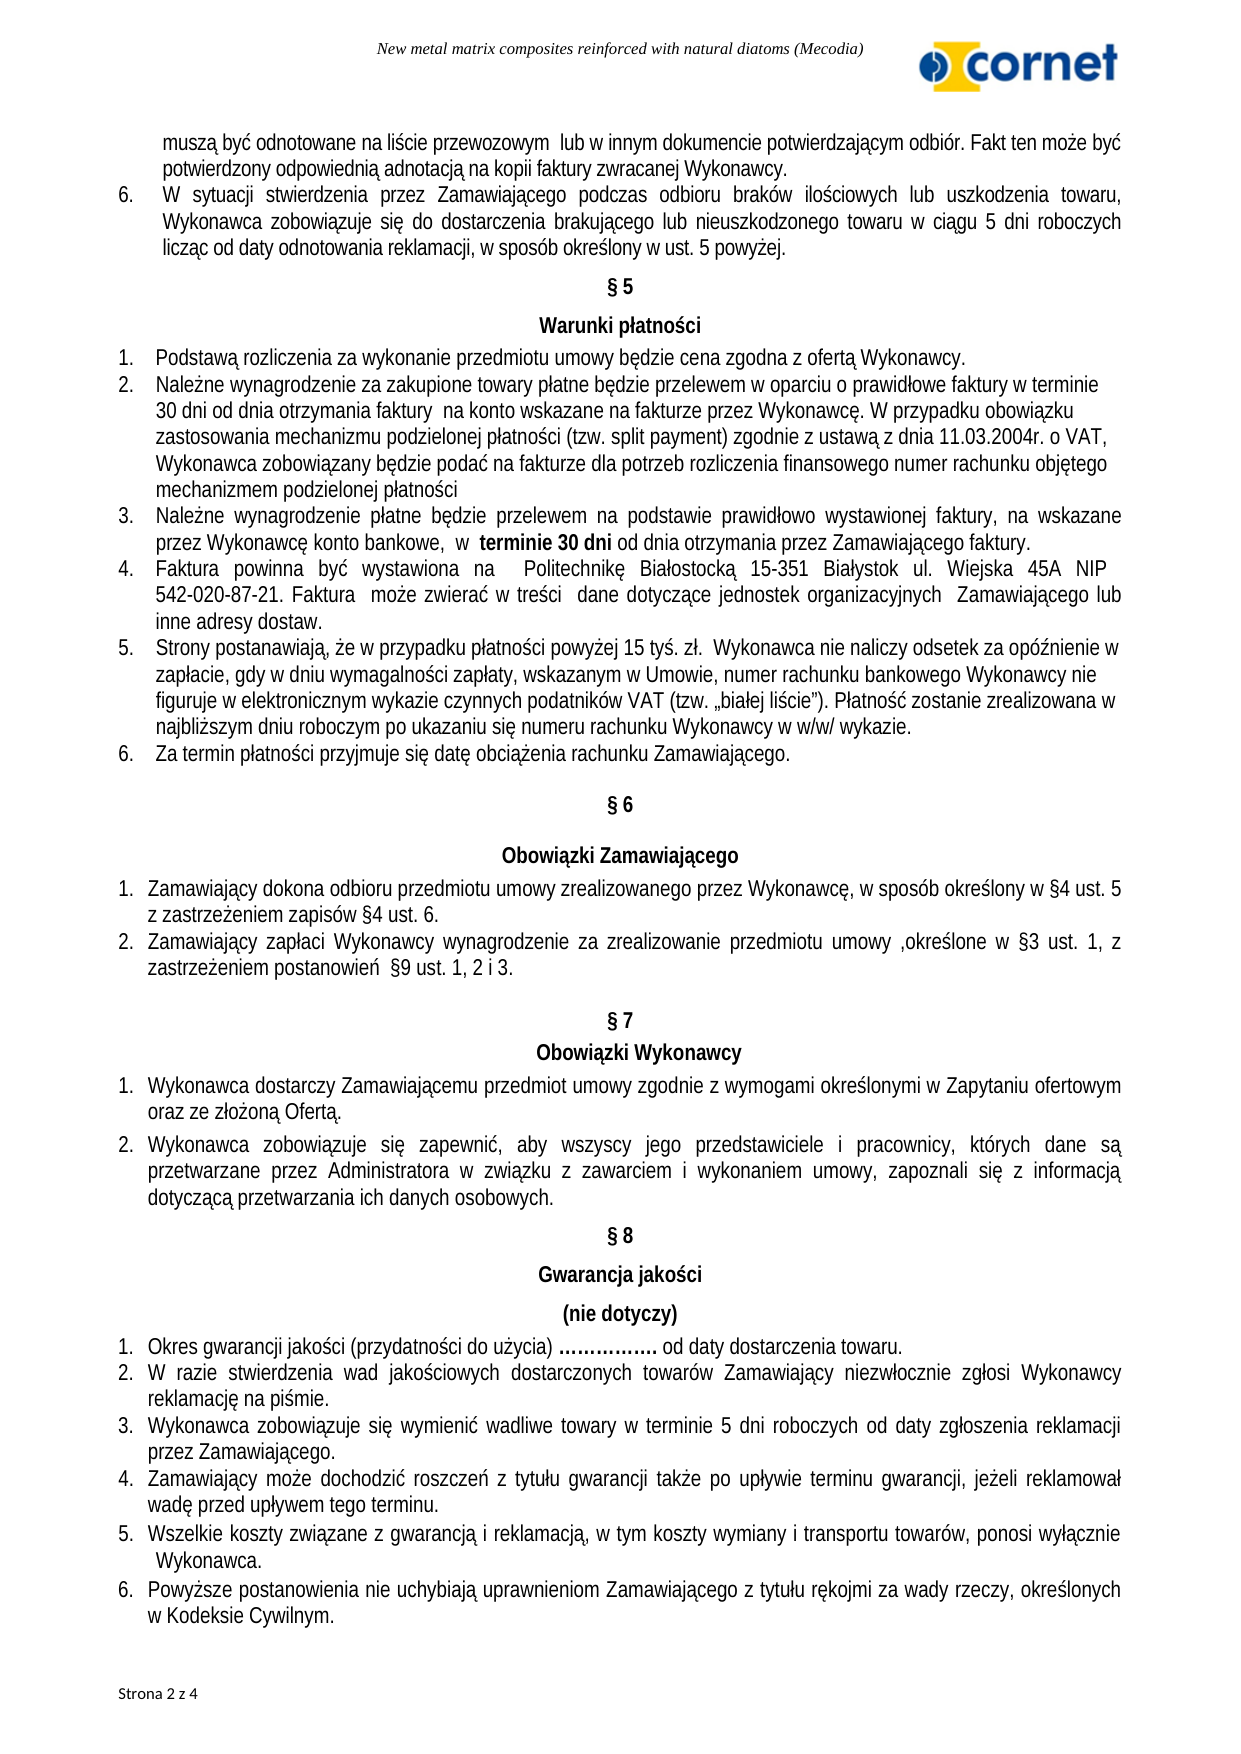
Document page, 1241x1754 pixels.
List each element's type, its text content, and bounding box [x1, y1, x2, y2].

list Za termin płatności przyjmuje się datę obciążenia rachunku Zamawiającego. [118, 739, 1122, 766]
list W sytuacji stwierdzenia przez Zamawiającego podczas odbioru braków ilościowych lub uszkodzenia towaru, Wykonawca zobowiązuje się do dostarczenia brakującego lub nieuszkodzonego towaru w ciągu 5 dni roboczych licząc od daty odnotowania reklamacji, w sposób określony w ust. 5 powyżej. [118, 181, 1122, 260]
text Gwarancja jakości [118, 1261, 1122, 1288]
list Okres gwarancji jakości (przydatności do użycia) ……………. od daty dostarczenia towaru. [118, 1333, 1122, 1359]
list Zamawiający zapłaci Wykonawcy wynagrodzenie za zrealizowanie przedmiotu umowy ,określone w §3 ust. 1, z zastrzeżeniem postanowień §9 ust. 1, 2 i 3. [118, 928, 1122, 980]
text Warunki płatności [118, 312, 1122, 338]
text § 6 [118, 791, 1122, 817]
list Wykonawca zobowiązuje się zapewnić, aby wszyscy jego przedstawiciele i pracownicy, których dane są przetwarzane przez Administratora w związku z zawarciem i wykonaniem umowy, zapoznali się z informacją dotyczącą przetwarzania ich danych osobowych. [118, 1131, 1122, 1210]
text Obowiązki Wykonawcy [156, 1039, 1122, 1066]
list Powyższe postanowienia nie uchybiają uprawnieniom Zamawiającego z tytułu rękojmi za wady rzeczy, określonych w Kodeksie Cywilnym. [118, 1576, 1122, 1629]
text Obowiązki Zamawiającego [118, 842, 1122, 869]
list Podstawą rozliczenia za wykonanie przedmiotu umowy będzie cena zgodna z ofertą Wykonawcy. [118, 344, 1122, 371]
text (nie dotyczy) [118, 1300, 1122, 1326]
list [118, 128, 1122, 181]
text § 8 [118, 1222, 1122, 1249]
list Wszelkie koszty związane z gwarancją i reklamacją, w tym koszty wymiany i transportu towarów, ponosi wyłącznie Wykonawca. [118, 1520, 1122, 1573]
list Zamawiający może dochodzić roszczeń z tytułu gwarancji także po upływie terminu gwarancji, jeżeli reklamował wadę przed upływem tego terminu. [118, 1464, 1122, 1517]
list Faktura powinna być wystawiona na Politechnikę Białostocką 15-351 Białystok ul. Wiejska 45A NIP 542-020-87-21. Faktura może zwierać w treści dane dotyczące jednostek organizacyjnych Zamawiającego lub inne adresy dostaw. [118, 555, 1122, 634]
text § 7 [118, 1007, 1122, 1033]
list Należne wynagrodzenie płatne będzie przelewem na podstawie prawidłowo wystawionej faktury, na wskazane przez Wykonawcę konto bankowe, w terminie 30 dni od dnia otrzymania przez Zamawiającego faktury. [118, 502, 1122, 555]
list Zamawiający dokona odbioru przedmiotu umowy zrealizowanego przez Wykonawcę, w sposób określony w §4 ust. 5 z zastrzeżeniem zapisów §4 ust. 6. [118, 875, 1122, 928]
picture [904, 8, 1139, 120]
list Wykonawca zobowiązuje się wymienić wadliwe towary w terminie 5 dni roboczych od daty zgłoszenia reklamacji przez Zamawiającego. [118, 1412, 1122, 1464]
text § 5 [118, 273, 1122, 299]
list W razie stwierdzenia wad jakościowych dostarczonych towarów Zamawiający niezwłocznie zgłosi Wykonawcy reklamację na piśmie. [118, 1359, 1122, 1412]
list Strony postanawiają, że w przypadku płatności powyżej 15 tyś. zł. Wykonawca nie naliczy odsetek za opóźnienie w zapłacie, gdy w dniu wymagalności zapłaty, wskazanym w Umowie, numer rachunku bankowego Wykonawcy nie figuruje w elektronicznym wykazie czynnych podatników VAT (tzw. „białej liście”). Płatność zostanie zrealizowana w najbliższym dniu roboczym po ukazaniu się numeru rachunku Wykonawcy w w/w/ wykazie. [118, 634, 1122, 739]
list Należne wynagrodzenie za zakupione towary płatne będzie przelewem w oparciu o prawidłowe faktury w terminie 30 dni od dnia otrzymania faktury na konto wskazane na fakturze przez Wykonawcę. W przypadku obowiązku zastosowania mechanizmu podzielonej płatności (tzw. split payment) zgodnie z ustawą z dnia 11.03.2004r. o VAT, Wykonawca zobowiązany będzie podać na fakturze dla potrzeb rozliczenia finansowego numer rachunku objętego mechanizmem podzielonej płatności [118, 371, 1122, 502]
list Wykonawca dostarczy Zamawiającemu przedmiot umowy zgodnie z wymogami określonymi w Zapytaniu ofertowym oraz ze złożoną Ofertą. [118, 1072, 1122, 1124]
